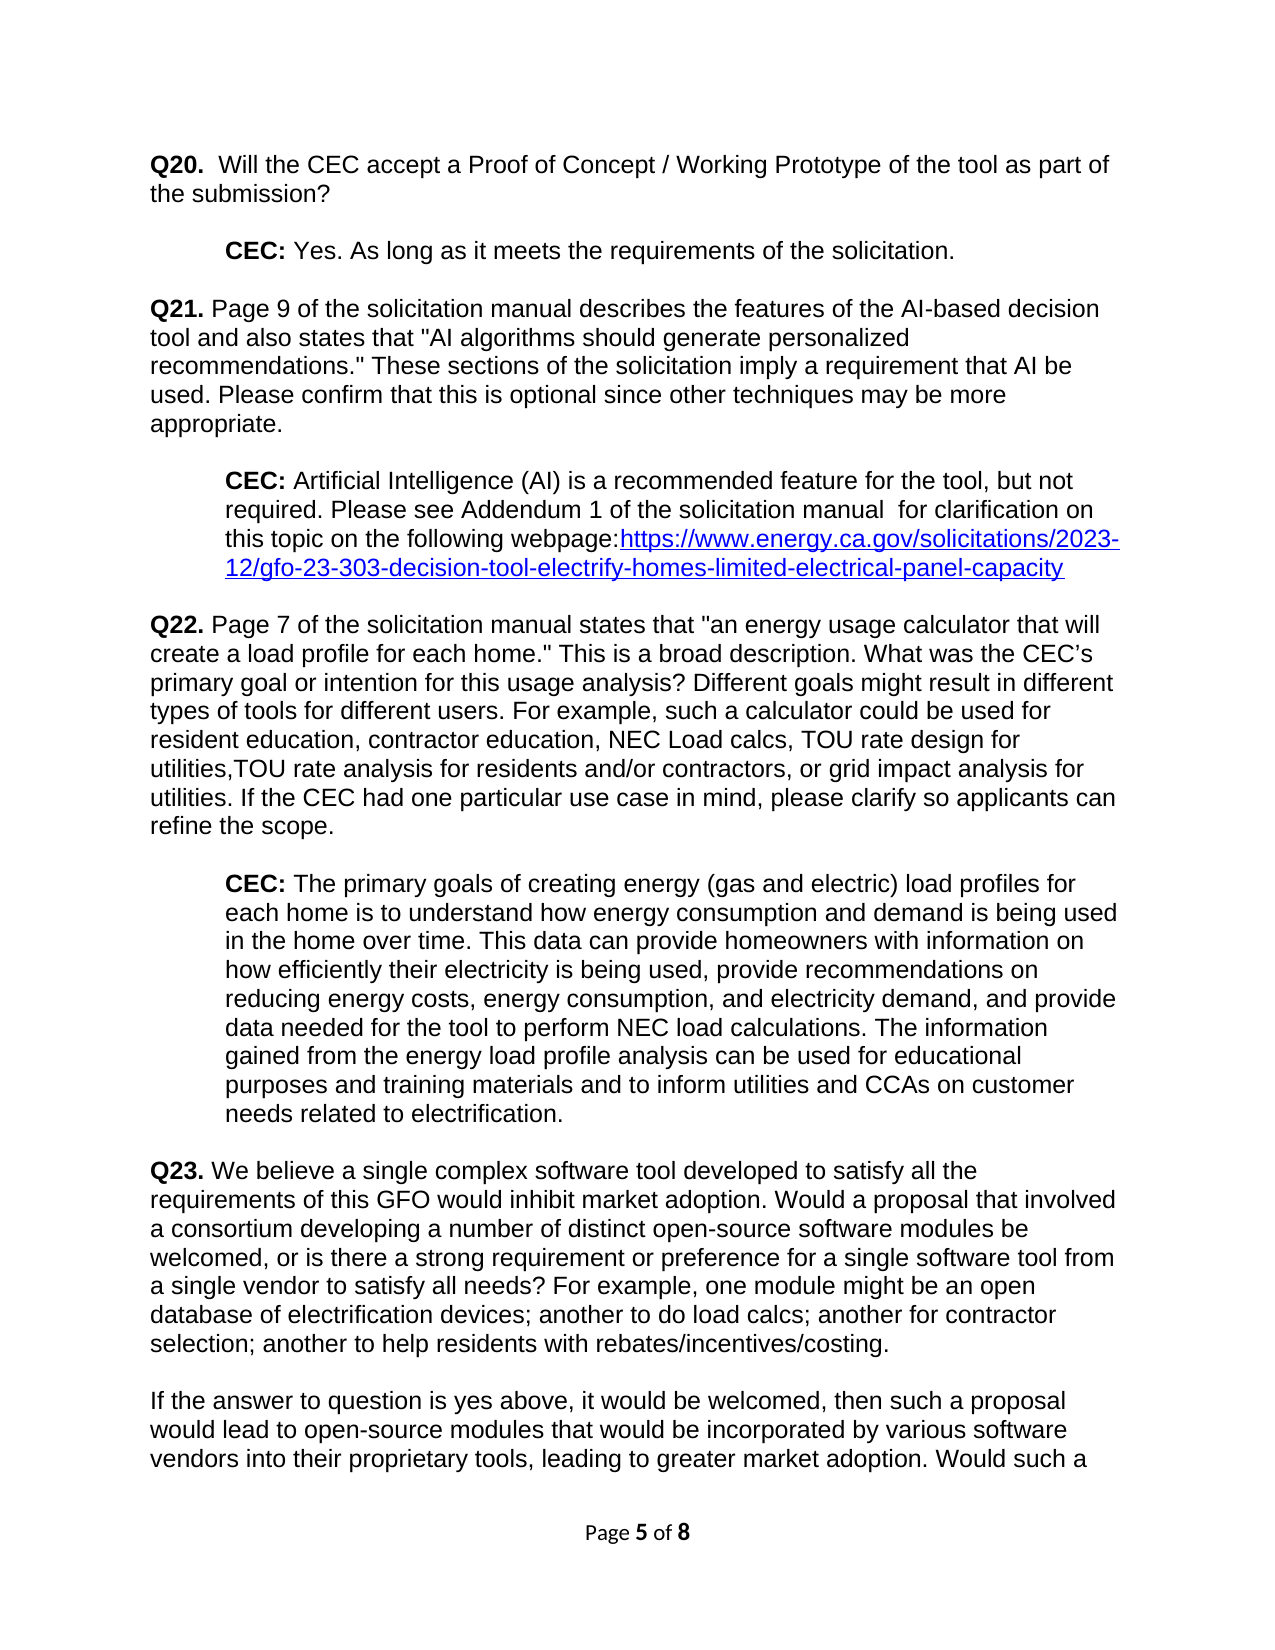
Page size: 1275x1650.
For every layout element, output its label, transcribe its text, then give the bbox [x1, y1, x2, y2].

text CEC: Artificial Intelligence (AI) is a recommended feature for the tool, but not required. Please see Addendum 1 of the solicitation manual for clarification on this topic on the following webpage:https://www.energy.ca.gov/solicitations/2023-12/gfo-23-303-decision-tool-electrify-homes-limited-electrical-panel-capacity [225, 466, 1125, 581]
text Q22. Page 7 of the solicitation manual states that "an energy usage calculator that will create a load profile for each home." This is a broad description. What was the CEC’s primary goal or intention for this usage analysis? Different goals might result in different types of tools for different users. For example, such a calculator could be used for resident education, contractor education, NEC Load calcs, TOU rate design for utilities,TOU rate analysis for residents and/or contractors, or grid impact analysis for utilities. If the CEC had one particular use case in mind, please clarify so applicants can refine the scope. [150, 610, 1125, 840]
text Q20. Will the CEC accept a Proof of Concept / Working Prototype of the tool as part of the submission? [150, 150, 1125, 207]
text Q21. Page 9 of the solicitation manual describes the features of the AI-based decision tool and also states that "AI algorithms should generate personalized recommendations." These sections of the solicitation imply a requirement that AI be used. Please confirm that this is optional since other techniques may be more appropriate. [150, 294, 1125, 437]
text CEC: The primary goals of creating energy (gas and electric) load profiles for each home is to understand how energy consumption and demand is being used in the home over time. This data can provide homeowners with information on how efficiently their electricity is being used, provide recommendations on reducing energy costs, energy consumption, and electricity demand, and provide data needed for the tool to perform NEC load calculations. The information gained from the energy load profile analysis can be used for educational purposes and training materials and to inform utilities and CCAs on customer needs related to electrification. [225, 869, 1125, 1127]
text Q23. We believe a single complex software tool developed to satisfy all the requirements of this GFO would inhibit market adoption. Would a proposal that involved a consortium developing a number of distinct open-source software modules be welcomed, or is there a strong requirement or preference for a single software tool from a single vendor to satisfy all needs? For example, one module might be an open database of electrification devices; another to do load calcs; another for contractor selection; another to help residents with rebates/incentives/costing. [150, 1156, 1125, 1357]
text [150, 1386, 1125, 1472]
text CEC: Yes. As long as it meets the requirements of the solicitation. [225, 236, 1125, 265]
